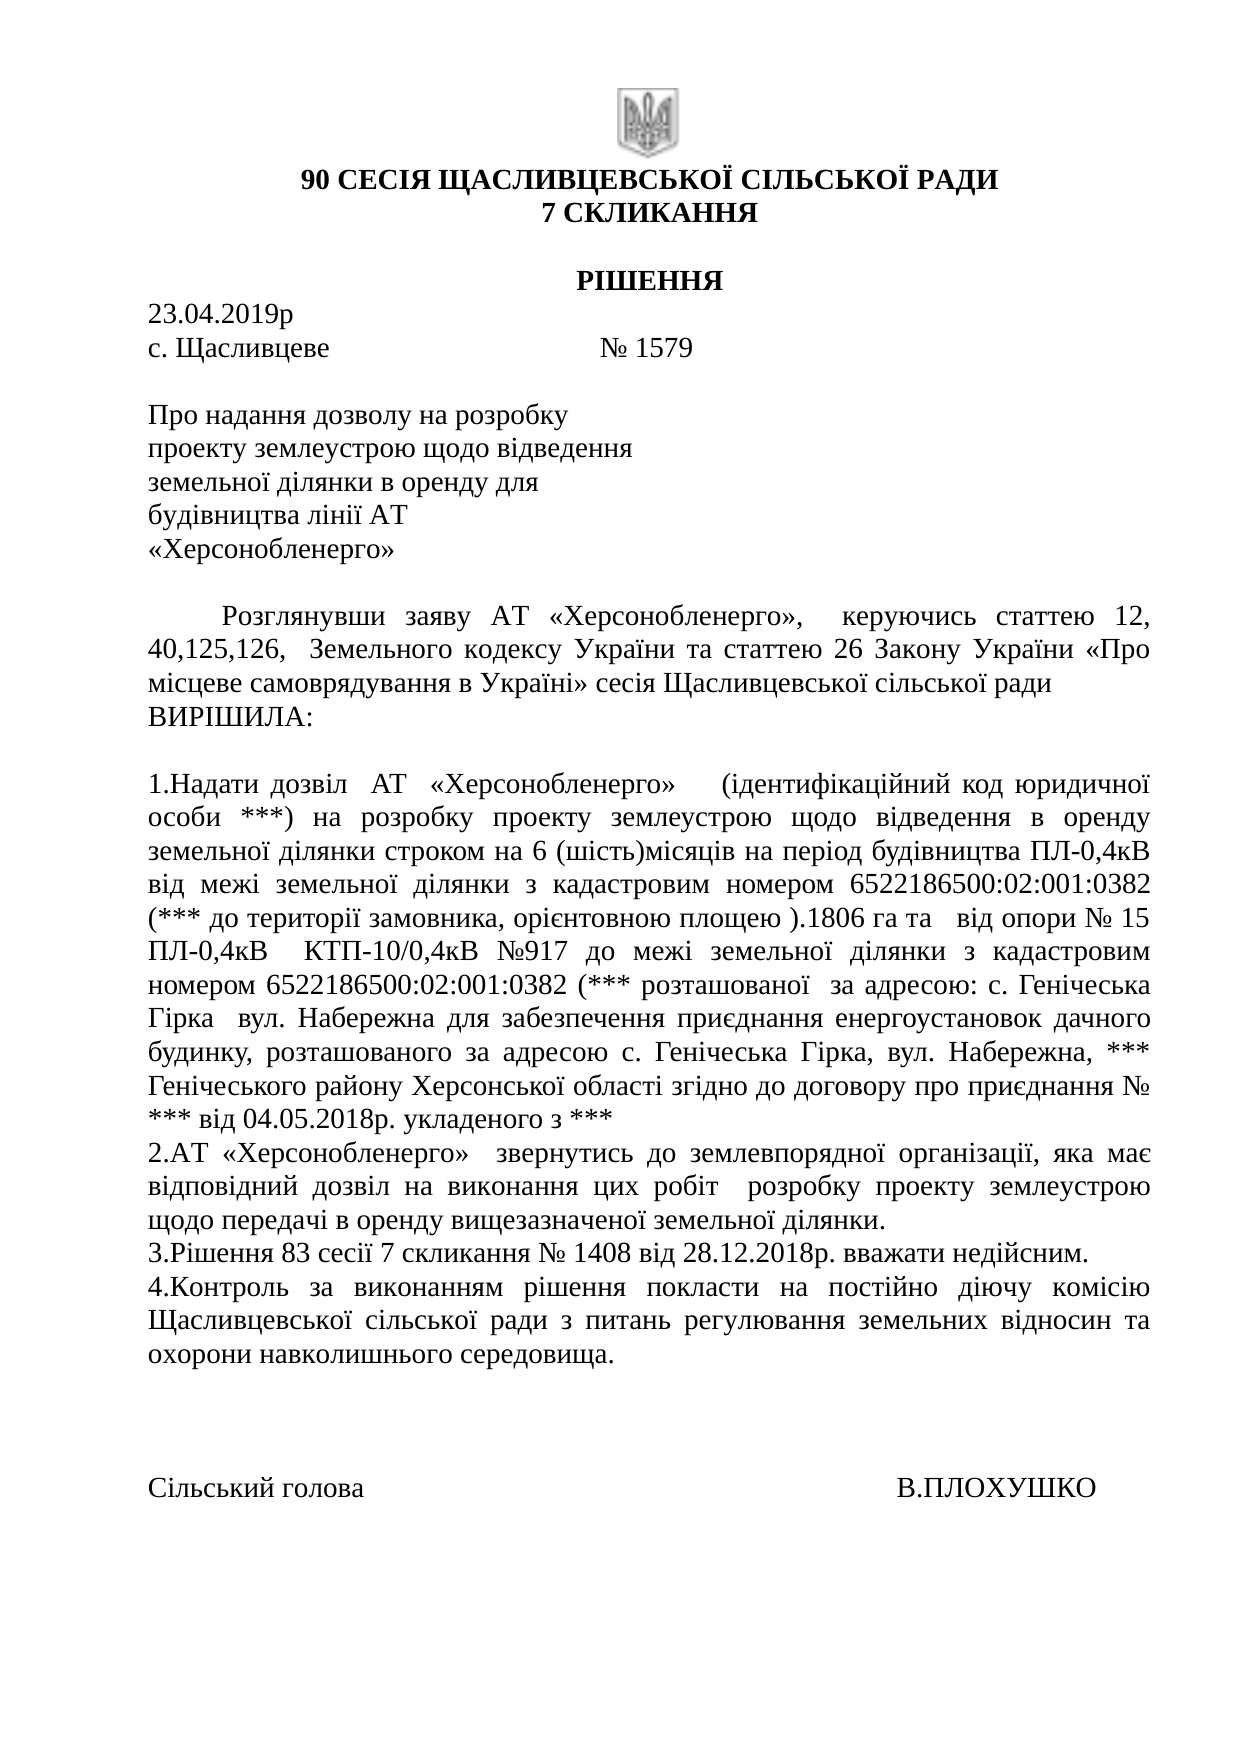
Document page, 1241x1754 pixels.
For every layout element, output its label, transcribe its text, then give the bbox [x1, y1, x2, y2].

text 2.АТ «Херсонобленерго» звернутись до землевпорядної організації, яка має відповідний дозвіл на виконання цих робіт розробку проекту землеустрою щодо передачі в оренду вищезазначеної земельної ділянки. [148, 1135, 1152, 1235]
text земельної ділянки в оренду для [148, 464, 1152, 497]
text проекту землеустрою щодо відведення [148, 430, 1152, 464]
text 1.Надати дозвіл АТ «Херсонобленерго» (ідентифікаційний код юридичної особи ***) на розробку проекту землеустрою щодо відведення в оренду земельної ділянки строком на 6 (шість)місяців на період будівництва ПЛ-0,4кВ від межі земельної ділянки з кадастровим номером 6522186500:02:001:0382 (*** до території замовника, орієнтовною площею ).1806 га та від опори № 15 ПЛ-0,4кВ КТП-10/0,4кВ №917 до межі земельної ділянки з кадастровим номером 6522186500:02:001:0382 (*** розташованої за адресою: с. Генічеська Гірка вул. Набережна для забезпечення приєднання енергоустановок дачного будинку, розташованого за адресою с. Генічеська Гірка, вул. Набережна, *** Генічеського району Херсонської області згідно до договору про приєднання № *** від 04.05.2018р. укладеного з *** [148, 766, 1152, 1135]
text 7 СКЛИКАННЯ [148, 196, 1152, 229]
text 23.04.2019р [148, 296, 1152, 330]
text 3.Рішення 83 сесії 7 скликання № 1408 від 28.12.2018р. вважати недійсним. [148, 1235, 1152, 1269]
text Сільський голова В.ПЛОХУШКО [148, 1470, 1152, 1504]
text Розглянувши заяву АТ «Херсонобленерго», керуючись статтею 12, 40,125,126, Земельного кодексу України та статтею 26 Закону України «Про місцеве самоврядування в Україні» сесія Щасливцевської сільської ради [148, 598, 1152, 699]
text Про надання дозволу на розробку [148, 397, 1152, 430]
text 4.Контроль за виконанням рішення покласти на постійно діючу комісію Щасливцевської сільської ради з питань регулювання земельних відносин та охорони навколишнього середовища. [148, 1269, 1152, 1369]
text 90 СЕСІЯ ЩАСЛИВЦЕВСЬКОЇ СІЛЬСЬКОЇ РАДИ [148, 162, 1152, 196]
text с. Щасливцеве № 1579 [148, 330, 1152, 363]
text «Херсонобленерго» [148, 531, 1152, 564]
text ВИРІШИЛА: [148, 699, 1152, 732]
text будівництва лінії АТ [148, 497, 1152, 531]
text РІШЕННЯ [148, 263, 1152, 296]
